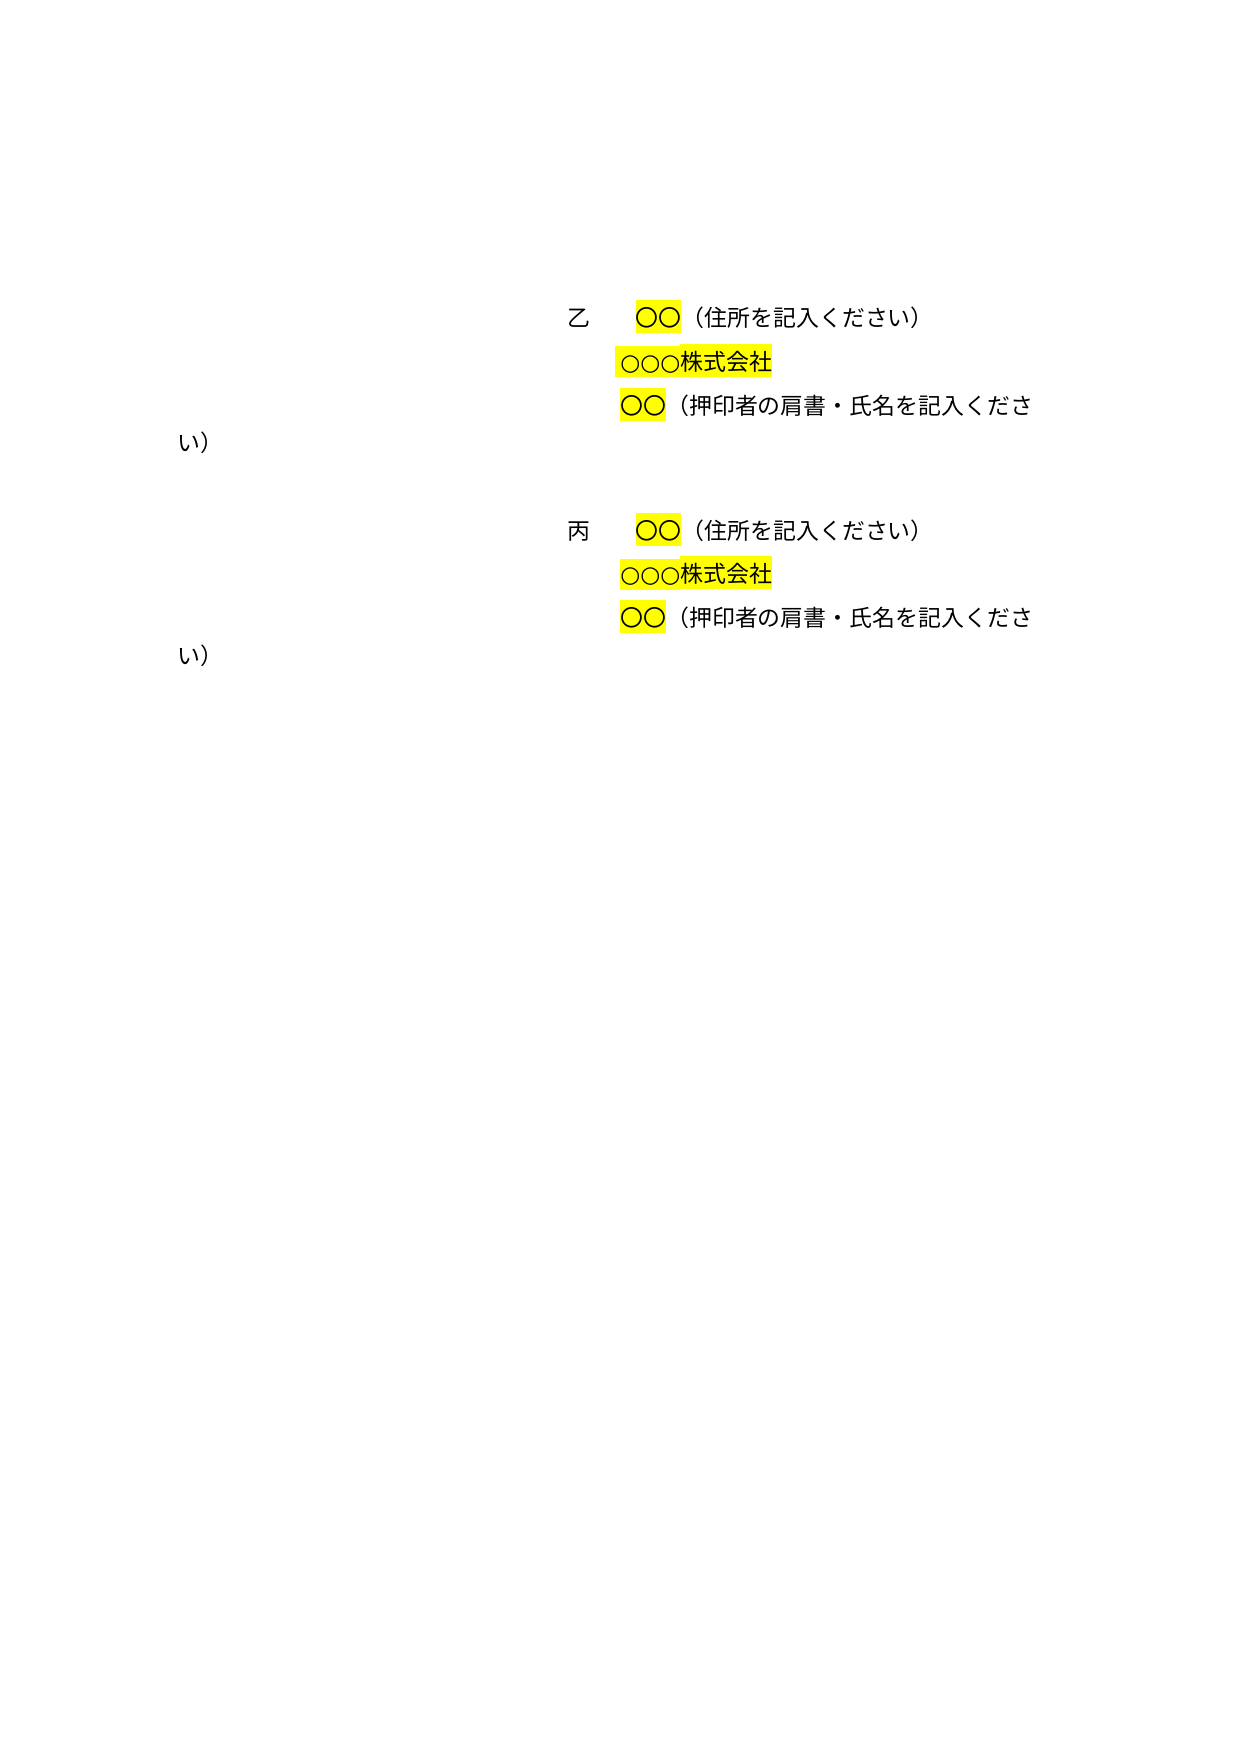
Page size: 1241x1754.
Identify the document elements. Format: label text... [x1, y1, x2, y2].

text ○○○株式会社 [527, 342, 1063, 379]
text 〇〇（押印者の肩書・氏名を記入ください） [177, 598, 1063, 673]
text 乙 〇〇（住所を記入ください） [177, 298, 1063, 336]
text ○○○株式会社 [177, 554, 1063, 592]
text 〇〇（押印者の肩書・氏名を記入ください） [177, 386, 1063, 461]
text 丙 〇〇（住所を記入ください） [177, 511, 1063, 548]
